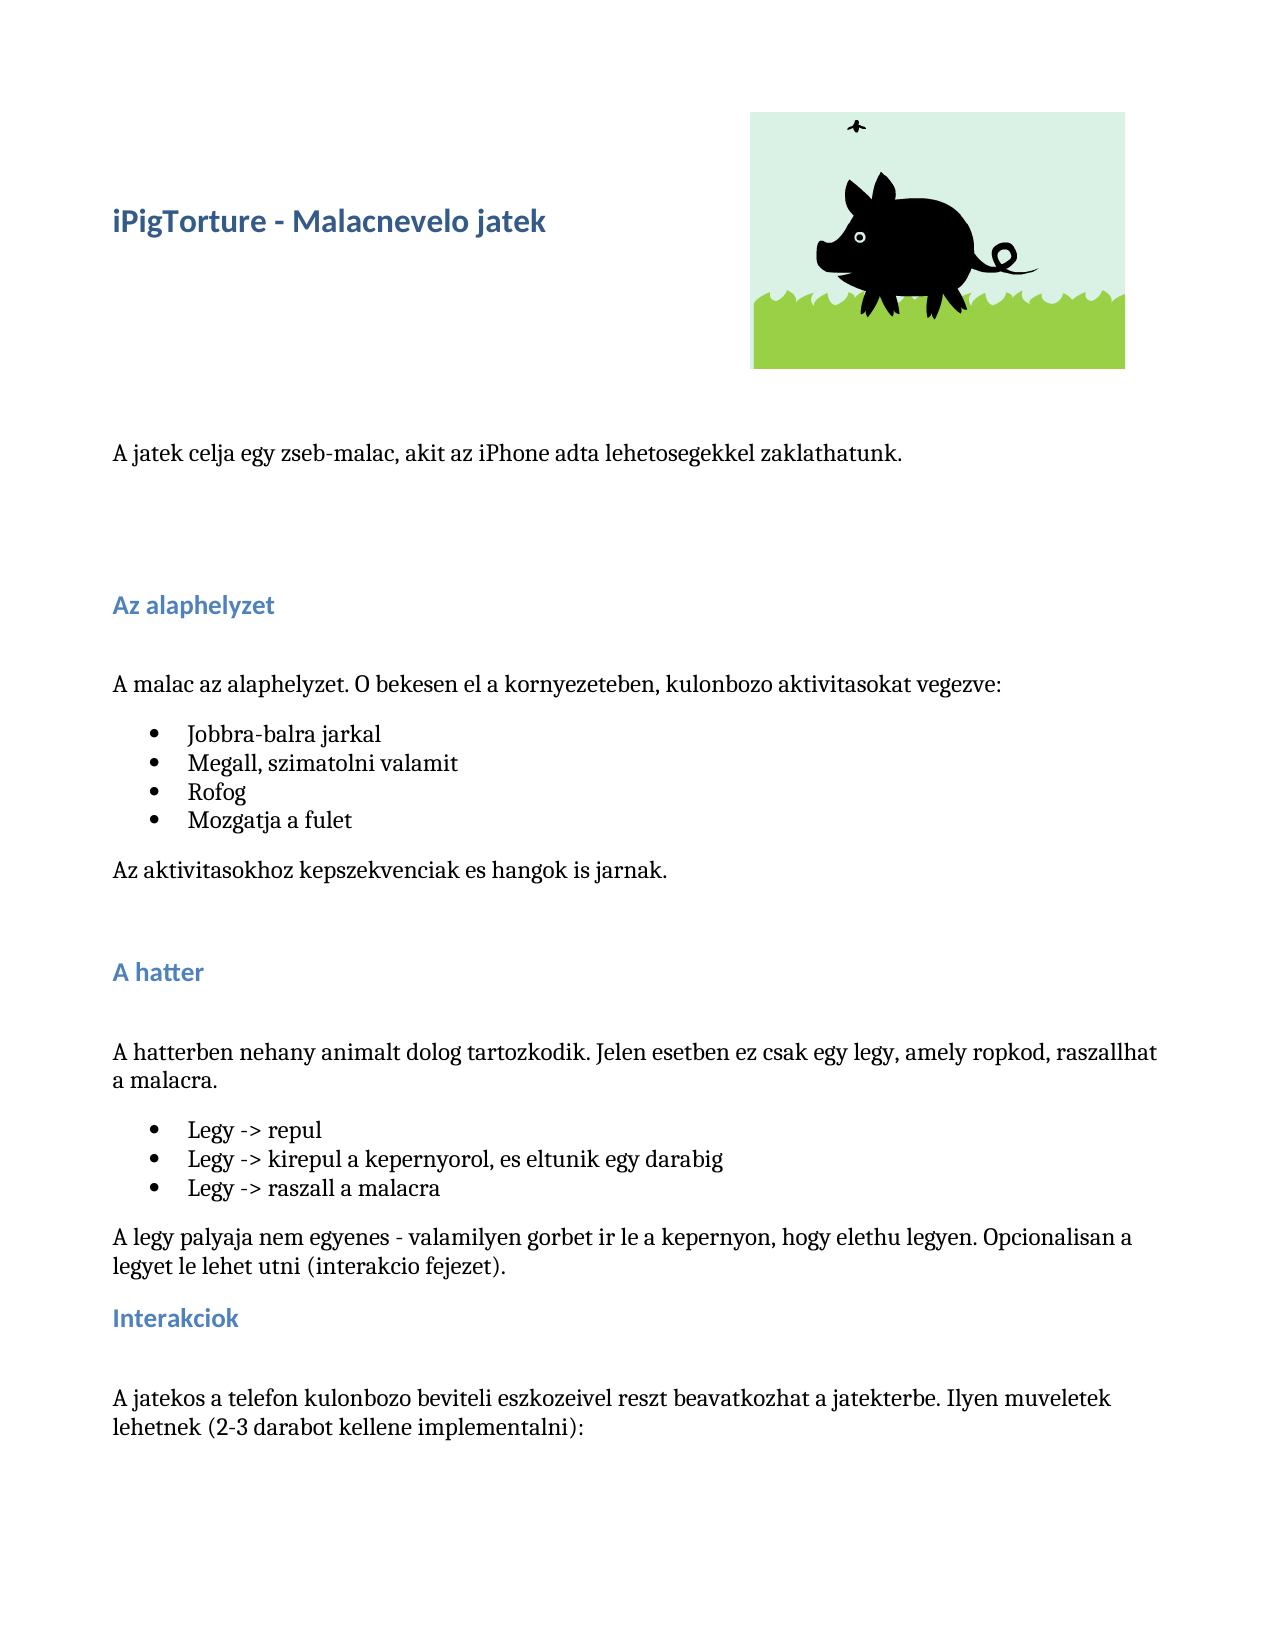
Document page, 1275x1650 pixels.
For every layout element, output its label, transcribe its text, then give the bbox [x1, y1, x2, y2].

subtitle Az alaphelyzet [112, 588, 1162, 621]
list Legy -> kirepul a kepernyorol, es eltunik egy darabig [150, 1145, 1162, 1173]
list Mozgatja a fulet [150, 806, 1162, 835]
text Az aktivitasokhoz kepszekvenciak es hangok is jarnak. [112, 856, 1162, 884]
list Megall, szimatolni valamit [150, 749, 1162, 777]
list Legy -> repul [150, 1116, 1162, 1145]
text A legy palyaja nem egyenes - valamilyen gorbet ir le a kepernyon, hogy elethu legyen. Opcionalisan a legyet le lehet utni (interakcio fejezet). [112, 1223, 1162, 1281]
text A jatekos a telefon kulonbozo beviteli eszkozeivel reszt beavatkozhat a jatekterbe. Ilyen muveletek lehetnek (2-3 darabot kellene implementalni): [112, 1384, 1162, 1441]
list Rofog [150, 777, 1162, 806]
text A malac az alaphelyzet. O bekesen el a kornyezeteben, kulonbozo aktivitasokat vegezve: [112, 670, 1162, 699]
picture [750, 241, 1125, 369]
list Legy -> raszall a malacra [150, 1173, 1162, 1202]
text A jatek celja egy zseb-malac, akit az iPhone adta lehetosegekkel zaklathatunk. [112, 439, 1162, 468]
subtitle A hatter [112, 955, 1162, 988]
text A hatterben nehany animalt dolog tartozkodik. Jelen esetben ez csak egy legy, amely ropkod, raszallhat a malacra. [112, 1038, 1162, 1095]
list Jobbra-balra jarkal [150, 720, 1162, 749]
picture [750, 112, 1125, 200]
subtitle iPigTorture - Malacnevelo jatek [112, 200, 1162, 241]
subtitle Interakciok [112, 1301, 1162, 1334]
